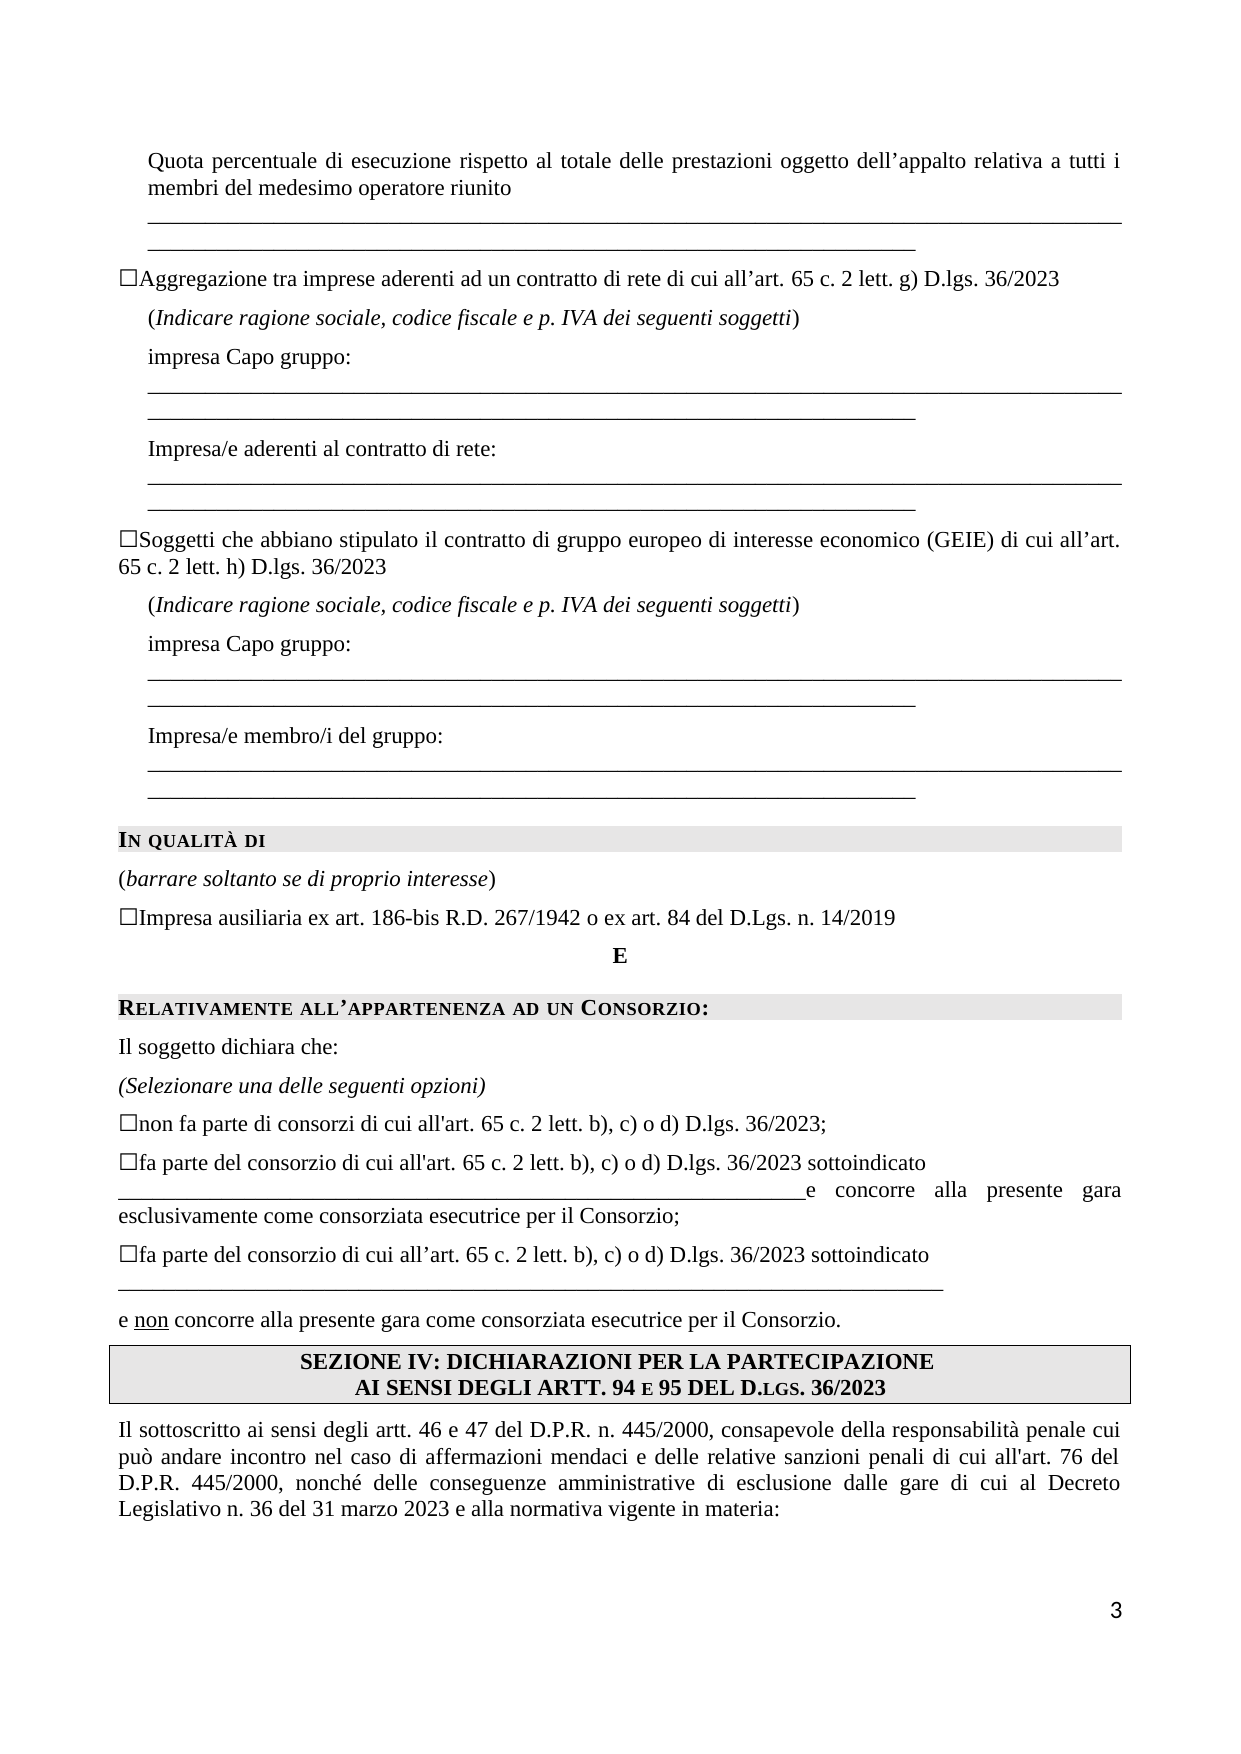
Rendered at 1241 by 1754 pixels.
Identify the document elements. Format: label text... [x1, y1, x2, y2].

text impresa Capo gruppo: ________________________________________________________________________________________________________________________________________________________ [148, 343, 1122, 393]
text SEZIONE IV: DICHIARAZIONI PER LA PARTECIPAZIONE AI SENSI DEGLI ARTT. 94 e 95 DEL D.lgs. 36/2023 [110, 1346, 1130, 1403]
text Impresa/e aderenti al contratto di rete: ________________________________________________________________________________________________________________________________________________________ [148, 435, 1122, 484]
text (barrare soltanto se di proprio interesse) [118, 865, 1122, 891]
subtitle Relativamente all’appartenenza ad un Consorzio: [118, 994, 1122, 1020]
text Impresa/e membro/i del gruppo: ________________________________________________________________________________________________________________________________________________________ [148, 722, 1122, 771]
text Il soggetto dichiara che: [118, 1033, 1122, 1059]
text (Indicare ragione sociale, codice fiscale e p. IVA dei seguenti soggetti) [148, 304, 1122, 331]
text Quota percentuale di esecuzione rispetto al totale delle prestazioni oggetto dell’appalto relativa a tutti i membri del medesimo operatore riunito ________________________________________________________________________________________________________________________________________________________ [148, 148, 1122, 223]
text Impresa/e membro/i del gruppo: ________________________________________________________________________________________________________________________________________________________ [148, 772, 1122, 801]
text Aggregazione tra imprese aderenti ad un contratto di rete di cui all’art. 65 c. 2 lett. g) D.lgs. 36/2023 [118, 266, 1122, 292]
text impresa Capo gruppo: ________________________________________________________________________________________________________________________________________________________ [148, 394, 1122, 422]
subtitle In qualità di [118, 826, 1122, 852]
text Quota percentuale di esecuzione rispetto al totale delle prestazioni oggetto dell’appalto relativa a tutti i membri del medesimo operatore riunito ________________________________________________________________________________________________________________________________________________________ [148, 224, 1122, 253]
text impresa Capo gruppo: ________________________________________________________________________________________________________________________________________________________ [148, 630, 1122, 680]
text fa parte del consorzio di cui all'art. 65 c. 2 lett. b), c) o d) D.lgs. 36/2023 sottoindicato ____________________________________________________________e concorre alla presente gara esclusivamente come consorziata esecutrice per il Consorzio; [118, 1149, 1122, 1228]
text (Indicare ragione sociale, codice fiscale e p. IVA dei seguenti soggetti) [148, 592, 1122, 618]
text Il sottoscritto ai sensi degli artt. 46 e 47 del D.P.R. n. 445/2000, consapevole della responsabilità penale cui può andare incontro nel caso di affermazioni mendaci e delle relative sanzioni penali di cui all'art. 76 del D.P.R. 445/2000, nonché delle conseguenze amministrative di esclusione dalle gare di cui al Decreto Legislativo n. 36 del 31 marzo 2023 e alla normativa vigente in materia: [118, 1416, 1122, 1522]
subtitle E [118, 943, 1122, 969]
text fa parte del consorzio di cui all’art. 65 c. 2 lett. b), c) o d) D.lgs. 36/2023 sottoindicato ________________________________________________________________________ [118, 1241, 1122, 1294]
text e non concorre alla presente gara come consorziata esecutrice per il Consorzio. [118, 1306, 1122, 1332]
text Impresa ausiliaria ex art. 186-bis R.D. 267/1942 o ex art. 84 del D.Lgs. n. 14/2019 [118, 904, 1122, 930]
text non fa parte di consorzi di cui all'art. 65 c. 2 lett. b), c) o d) D.lgs. 36/2023; [118, 1111, 1122, 1137]
text Soggetti che abbiano stipulato il contratto di gruppo europeo di interesse economico (GEIE) di cui all’art. 65 c. 2 lett. h) D.lgs. 36/2023 [118, 526, 1122, 579]
text (Selezionare una delle seguenti opzioni) [118, 1072, 1122, 1098]
text Impresa/e aderenti al contratto di rete: ________________________________________________________________________________________________________________________________________________________ [148, 485, 1122, 514]
text impresa Capo gruppo: ________________________________________________________________________________________________________________________________________________________ [148, 681, 1122, 709]
